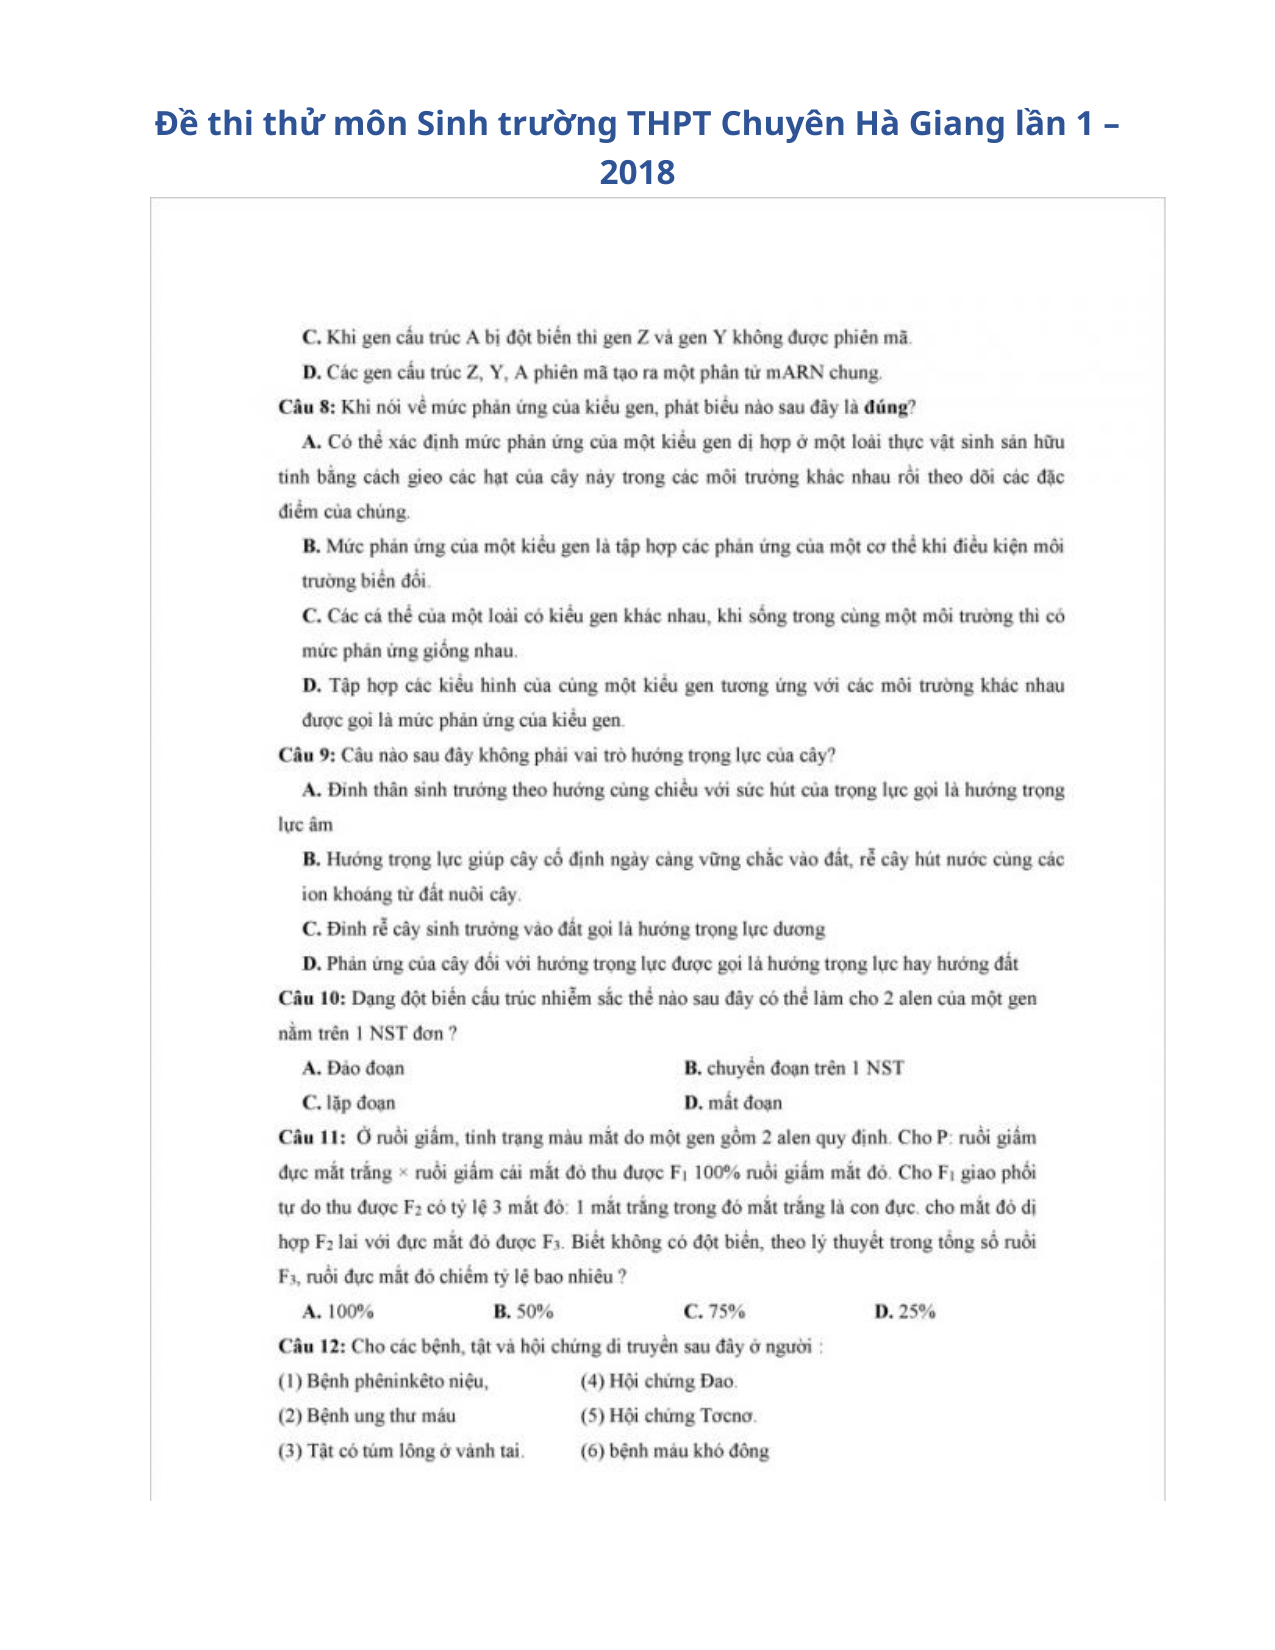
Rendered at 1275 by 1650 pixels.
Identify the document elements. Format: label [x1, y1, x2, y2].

picture [150, 197, 1166, 1501]
